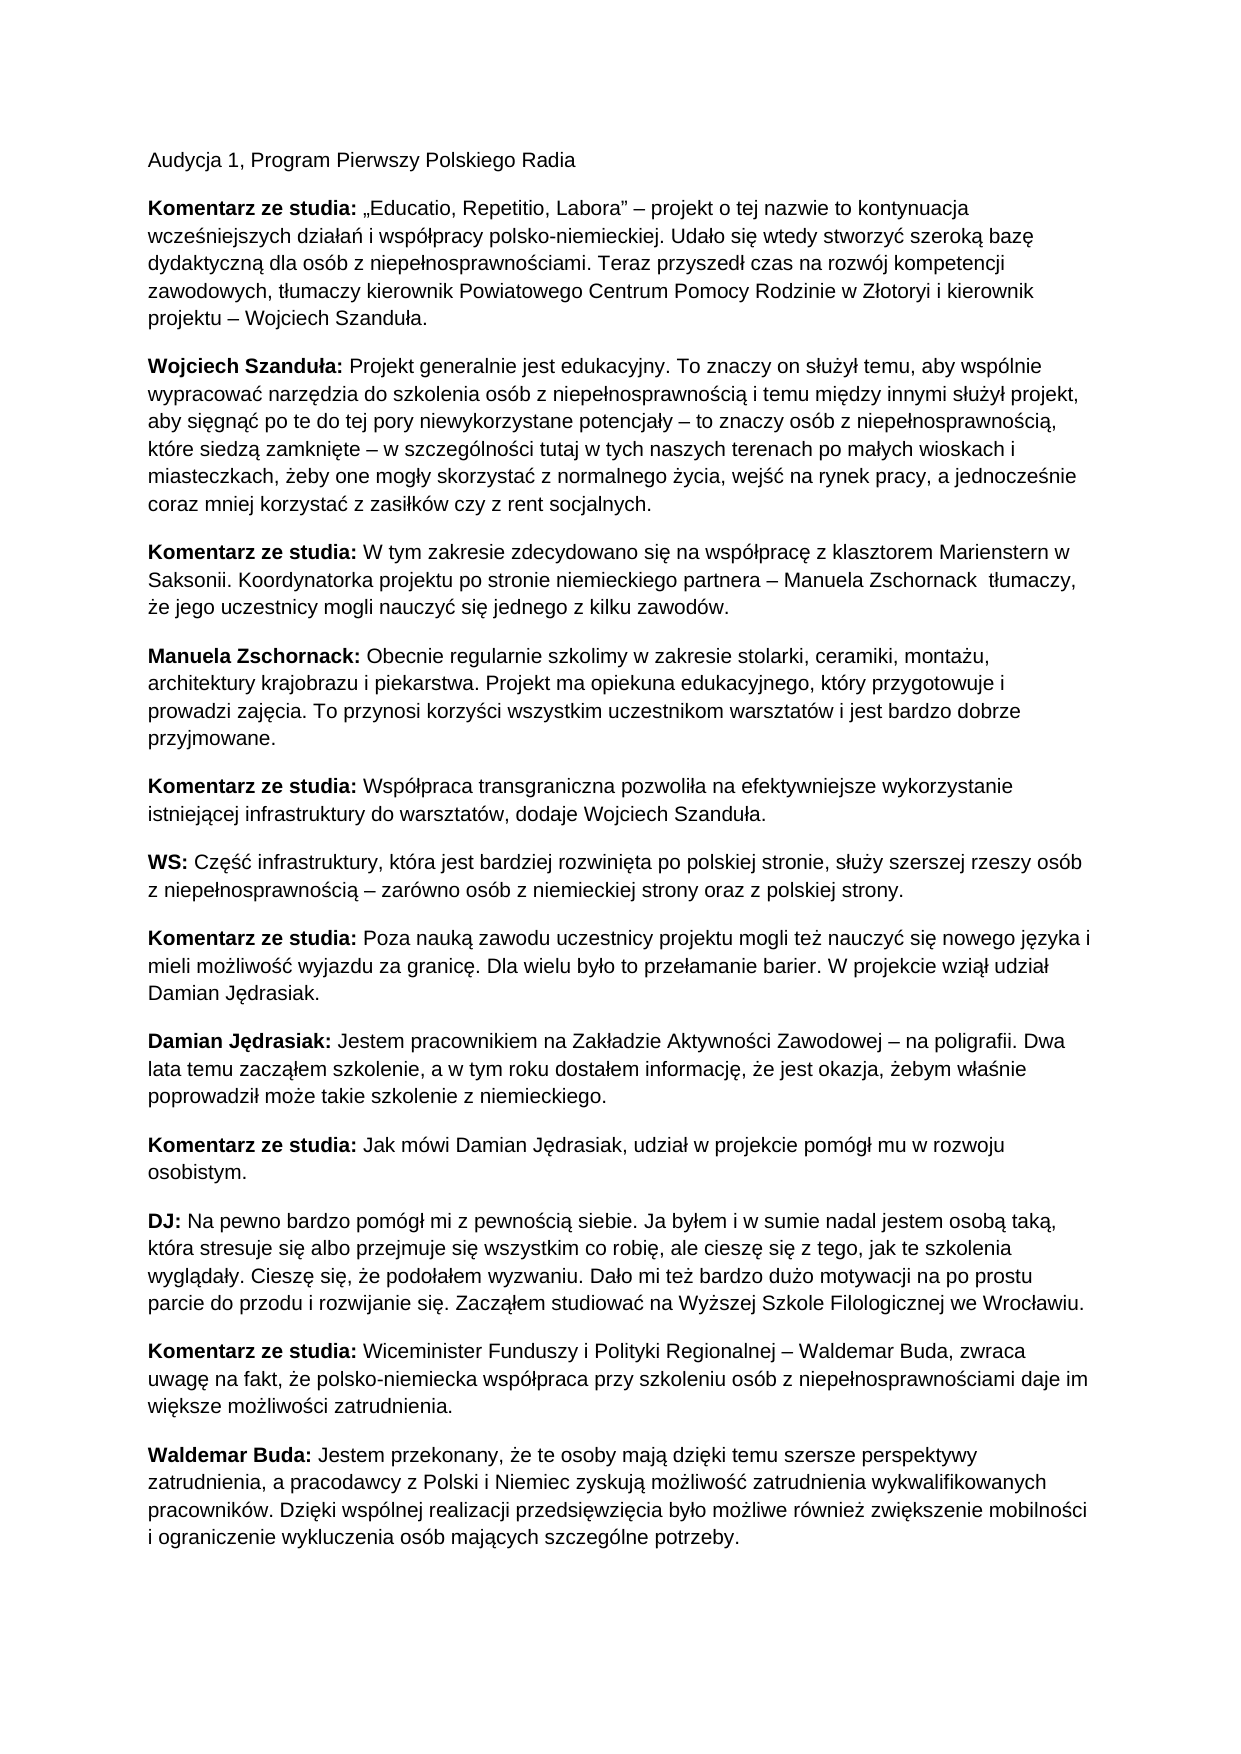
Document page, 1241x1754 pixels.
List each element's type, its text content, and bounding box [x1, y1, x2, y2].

text DJ: Na pewno bardzo pomógł mi z pewnością siebie. Ja byłem i w sumie nadal jestem osobą taką, która stresuje się albo przejmuje się wszystkim co robię, ale cieszę się z tego, jak te szkolenia wyglądały. Cieszę się, że podołałem wyzwaniu. Dało mi też bardzo dużo motywacji na po prostu parcie do przodu i rozwijanie się. Zacząłem studiować na Wyższej Szkole Filologicznej we Wrocławiu. [148, 1208, 1093, 1315]
text Komentarz ze studia: Współpraca transgraniczna pozwoliła na efektywniejsze wykorzystanie istniejącej infrastruktury do warsztatów, dodaje Wojciech Szanduła. [148, 774, 1093, 826]
text Komentarz ze studia: Jak mówi Damian Jędrasiak, udział w projekcie pomógł mu w rozwoju osobistym. [148, 1133, 1093, 1184]
text Komentarz ze studia: W tym zakresie zdecydowano się na współpracę z klasztorem Marienstern w Saksonii. Koordynatorka projektu po stronie niemieckiego partnera – Manuela Zschornack tłumaczy, że jego uczestnicy mogli nauczyć się jednego z kilku zawodów. [148, 540, 1093, 619]
text WS: Część infrastruktury, która jest bardziej rozwinięta po polskiej stronie, służy szerszej rzeszy osób z niepełnosprawnością – zarówno osób z niemieckiej strony oraz z polskiej strony. [148, 850, 1093, 902]
text Komentarz ze studia: Wiceminister Funduszy i Polityki Regionalnej – Waldemar Buda, zwraca uwagę na fakt, że polsko-niemiecka współpraca przy szkoleniu osób z niepełnosprawnościami daje im większe możliwości zatrudnienia. [148, 1339, 1093, 1418]
text Komentarz ze studia: „Educatio, Repetitio, Labora” – projekt o tej nazwie to kontynuacja wcześniejszych działań i współpracy polsko-niemieckiej. Udało się wtedy stworzyć szeroką bazę dydaktyczną dla osób z niepełnosprawnościami. Teraz przyszedł czas na rozwój kompetencji zawodowych, tłumaczy kierownik Powiatowego Centrum Pomocy Rodzinie w Złotoryi i kierownik projektu – Wojciech Szanduła. [148, 196, 1093, 330]
text Komentarz ze studia: Poza nauką zawodu uczestnicy projektu mogli też nauczyć się nowego języka i mieli możliwość wyjazdu za granicę. Dla wielu było to przełamanie barier. W projekcie wziął udział Damian Jędrasiak. [148, 926, 1093, 1005]
text Waldemar Buda: Jestem przekonany, że te osoby mają dzięki temu szersze perspektywy zatrudnienia, a pracodawcy z Polski i Niemiec zyskują możliwość zatrudnienia wykwalifikowanych pracowników. Dzięki wspólnej realizacji przedsięwzięcia było możliwe również zwiększenie mobilności i ograniczenie wykluczenia osób mających szczególne potrzeby. [148, 1443, 1093, 1549]
text Damian Jędrasiak: Jestem pracownikiem na Zakładzie Aktywności Zawodowej – na poligrafii. Dwa lata temu zacząłem szkolenie, a w tym roku dostałem informację, że jest okazja, żebym właśnie poprowadził może takie szkolenie z niemieckiego. [148, 1029, 1093, 1108]
text Manuela Zschornack: Obecnie regularnie szkolimy w zakresie stolarki, ceramiki, montażu, architektury krajobrazu i piekarstwa. Projekt ma opiekuna edukacyjnego, który przygotowuje i prowadzi zajęcia. To przynosi korzyści wszystkim uczestnikom warsztatów i jest bardzo dobrze przyjmowane. [148, 643, 1093, 750]
text Wojciech Szanduła: Projekt generalnie jest edukacyjny. To znaczy on służył temu, aby wspólnie wypracować narzędzia do szkolenia osób z niepełnosprawnością i temu między innymi służył projekt, aby sięgnąć po te do tej pory niewykorzystane potencjały – to znaczy osób z niepełnosprawnością, które siedzą zamknięte – w szczególności tutaj w tych naszych terenach po małych wioskach i miasteczkach, żeby one mogły skorzystać z normalnego życia, wejść na rynek pracy, a jednocześnie coraz mniej korzystać z zasiłków czy z rent socjalnych. [148, 354, 1093, 516]
text Audycja 1, Program Pierwszy Polskiego Radia [148, 148, 1093, 172]
